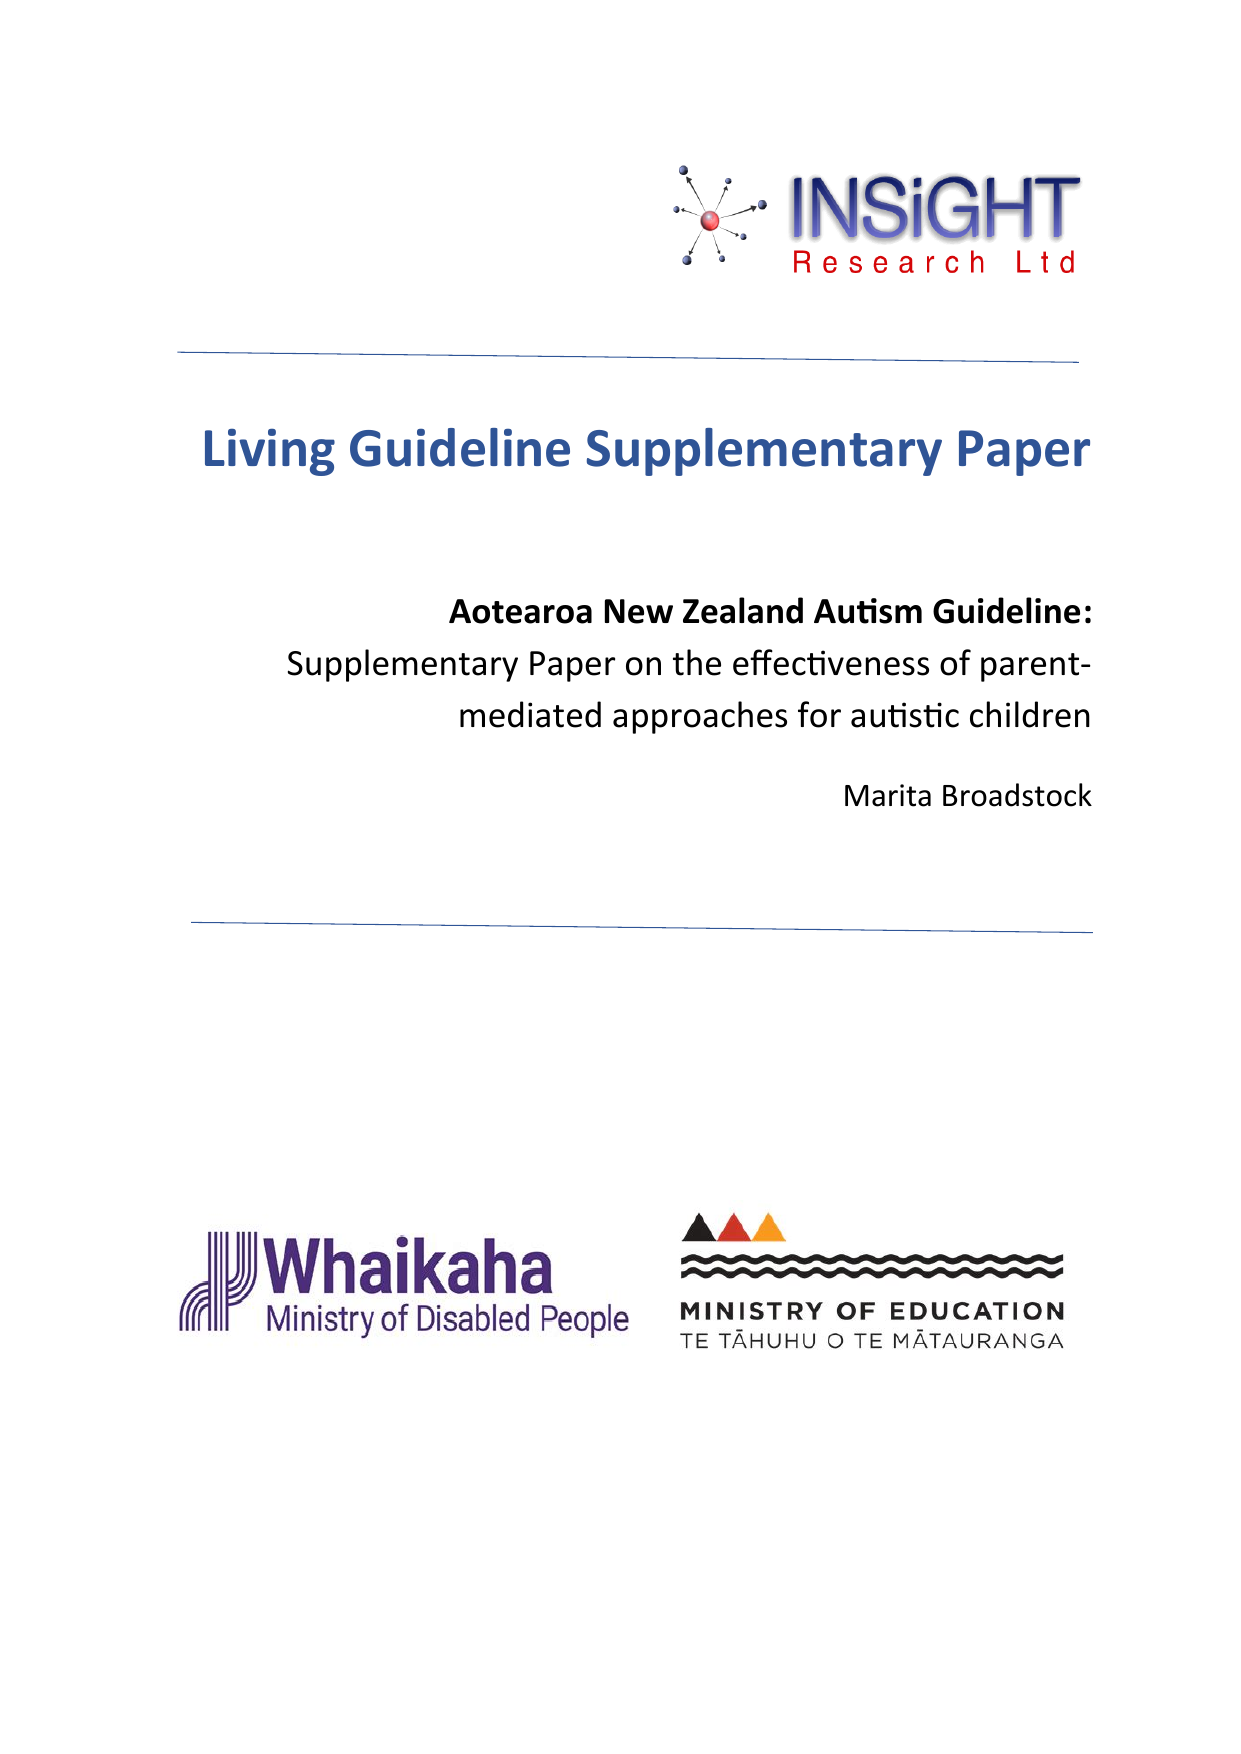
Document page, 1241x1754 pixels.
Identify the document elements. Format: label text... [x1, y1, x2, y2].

text Supplementary Paper on the effectiveness of parent-mediated approaches for autistic children [177, 639, 1092, 737]
picture [637, 147, 1093, 322]
picture [177, 1139, 630, 1432]
text Marita Broadstock [177, 774, 1092, 815]
picture [672, 1200, 1071, 1360]
text Aotearoa New Zealand Autism Guideline: [177, 587, 1092, 633]
subtitle Living Guideline Supplementary Paper [177, 412, 1092, 481]
